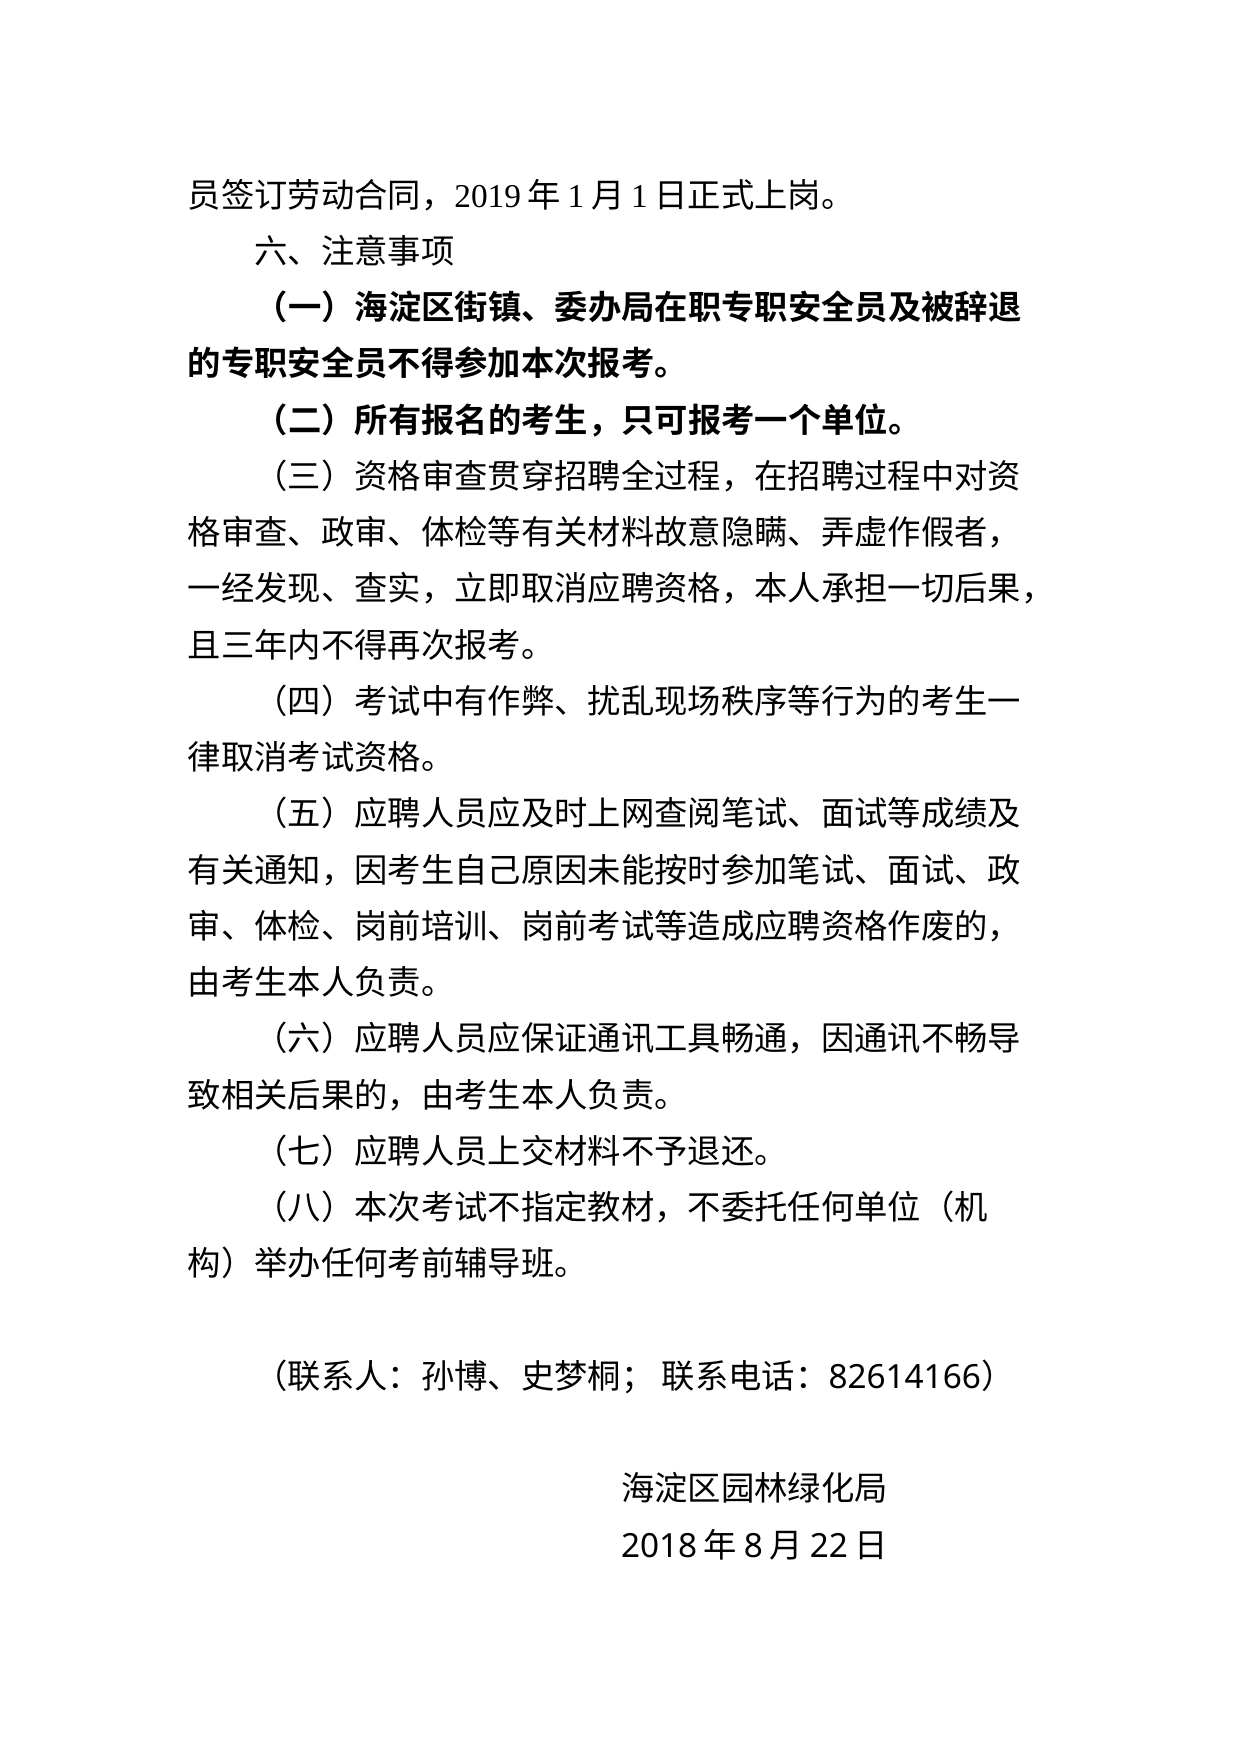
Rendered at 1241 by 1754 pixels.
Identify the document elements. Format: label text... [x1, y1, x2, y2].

text （七）应聘人员上交材料不予退还。 [187, 1118, 1053, 1174]
text （联系人：孙博、史梦桐； 联系电话：82614166） [187, 1343, 1053, 1399]
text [187, 162, 1053, 218]
text 海淀区园林绿化局 [187, 1456, 1053, 1512]
text （五）应聘人员应及时上网查阅笔试、面试等成绩及有关通知，因考生自己原因未能按时参加笔试、面试、政审、体检、岗前培训、岗前考试等造成应聘资格作废的，由考生本人负责。 [187, 781, 1053, 1006]
text （一）海淀区街镇、委办局在职专职安全员及被辞退的专职安全员不得参加本次报考。 [187, 274, 1053, 387]
text （三）资格审查贯穿招聘全过程，在招聘过程中对资格审查、政审、体检等有关材料故意隐瞒、弄虚作假者，一经发现、查实，立即取消应聘资格，本人承担一切后果，且三年内不得再次报考。 [187, 443, 1053, 668]
text （六）应聘人员应保证通讯工具畅通，因通讯不畅导致相关后果的，由考生本人负责。 [187, 1006, 1053, 1118]
text （八）本次考试不指定教材，不委托任何单位（机构）举办任何考前辅导班。 [187, 1174, 1053, 1287]
text 2018年8月22日 [187, 1512, 1053, 1568]
text （四）考试中有作弊、扰乱现场秩序等行为的考生一律取消考试资格。 [187, 668, 1053, 781]
text 六、注意事项 [187, 218, 1053, 274]
text （二）所有报名的考生，只可报考一个单位。 [187, 387, 1053, 443]
